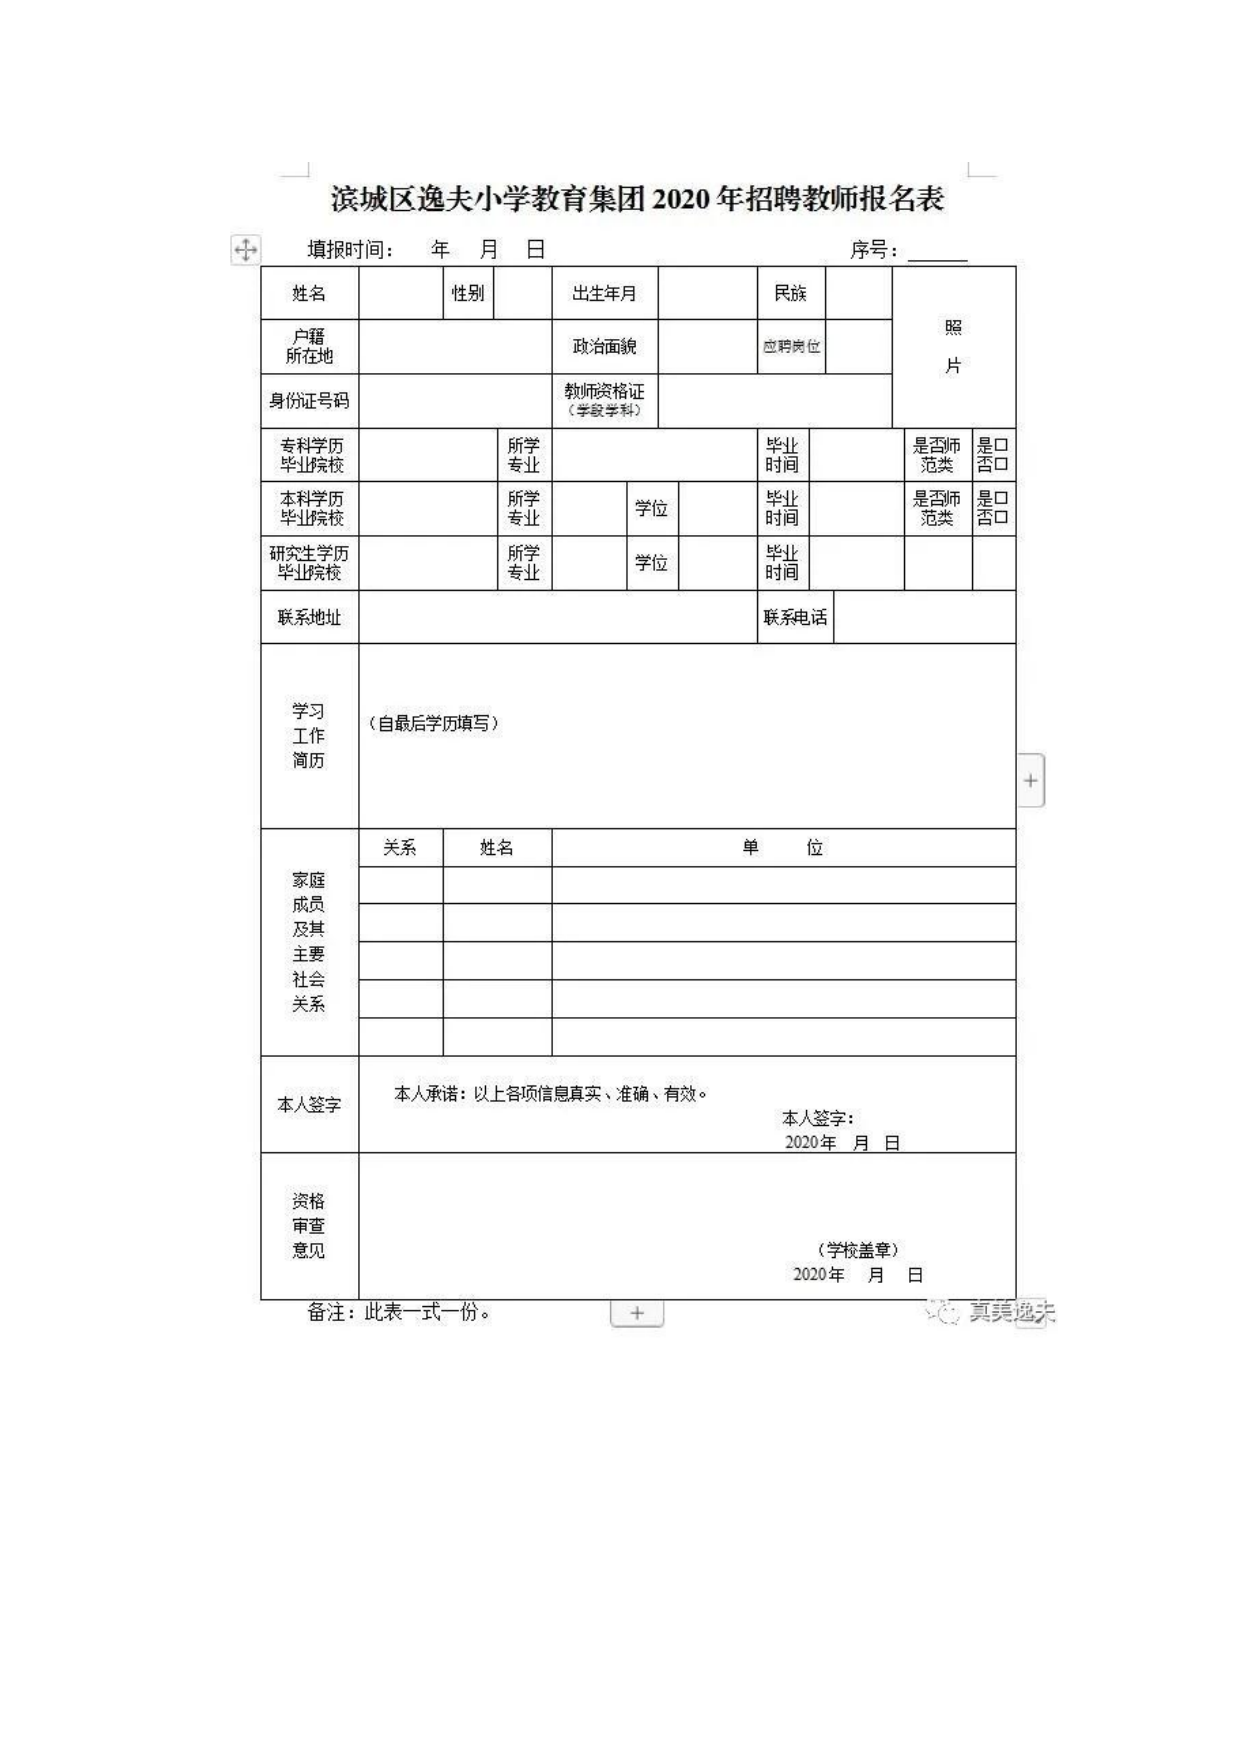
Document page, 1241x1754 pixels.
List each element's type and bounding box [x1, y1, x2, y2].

picture [187, 162, 1085, 1351]
